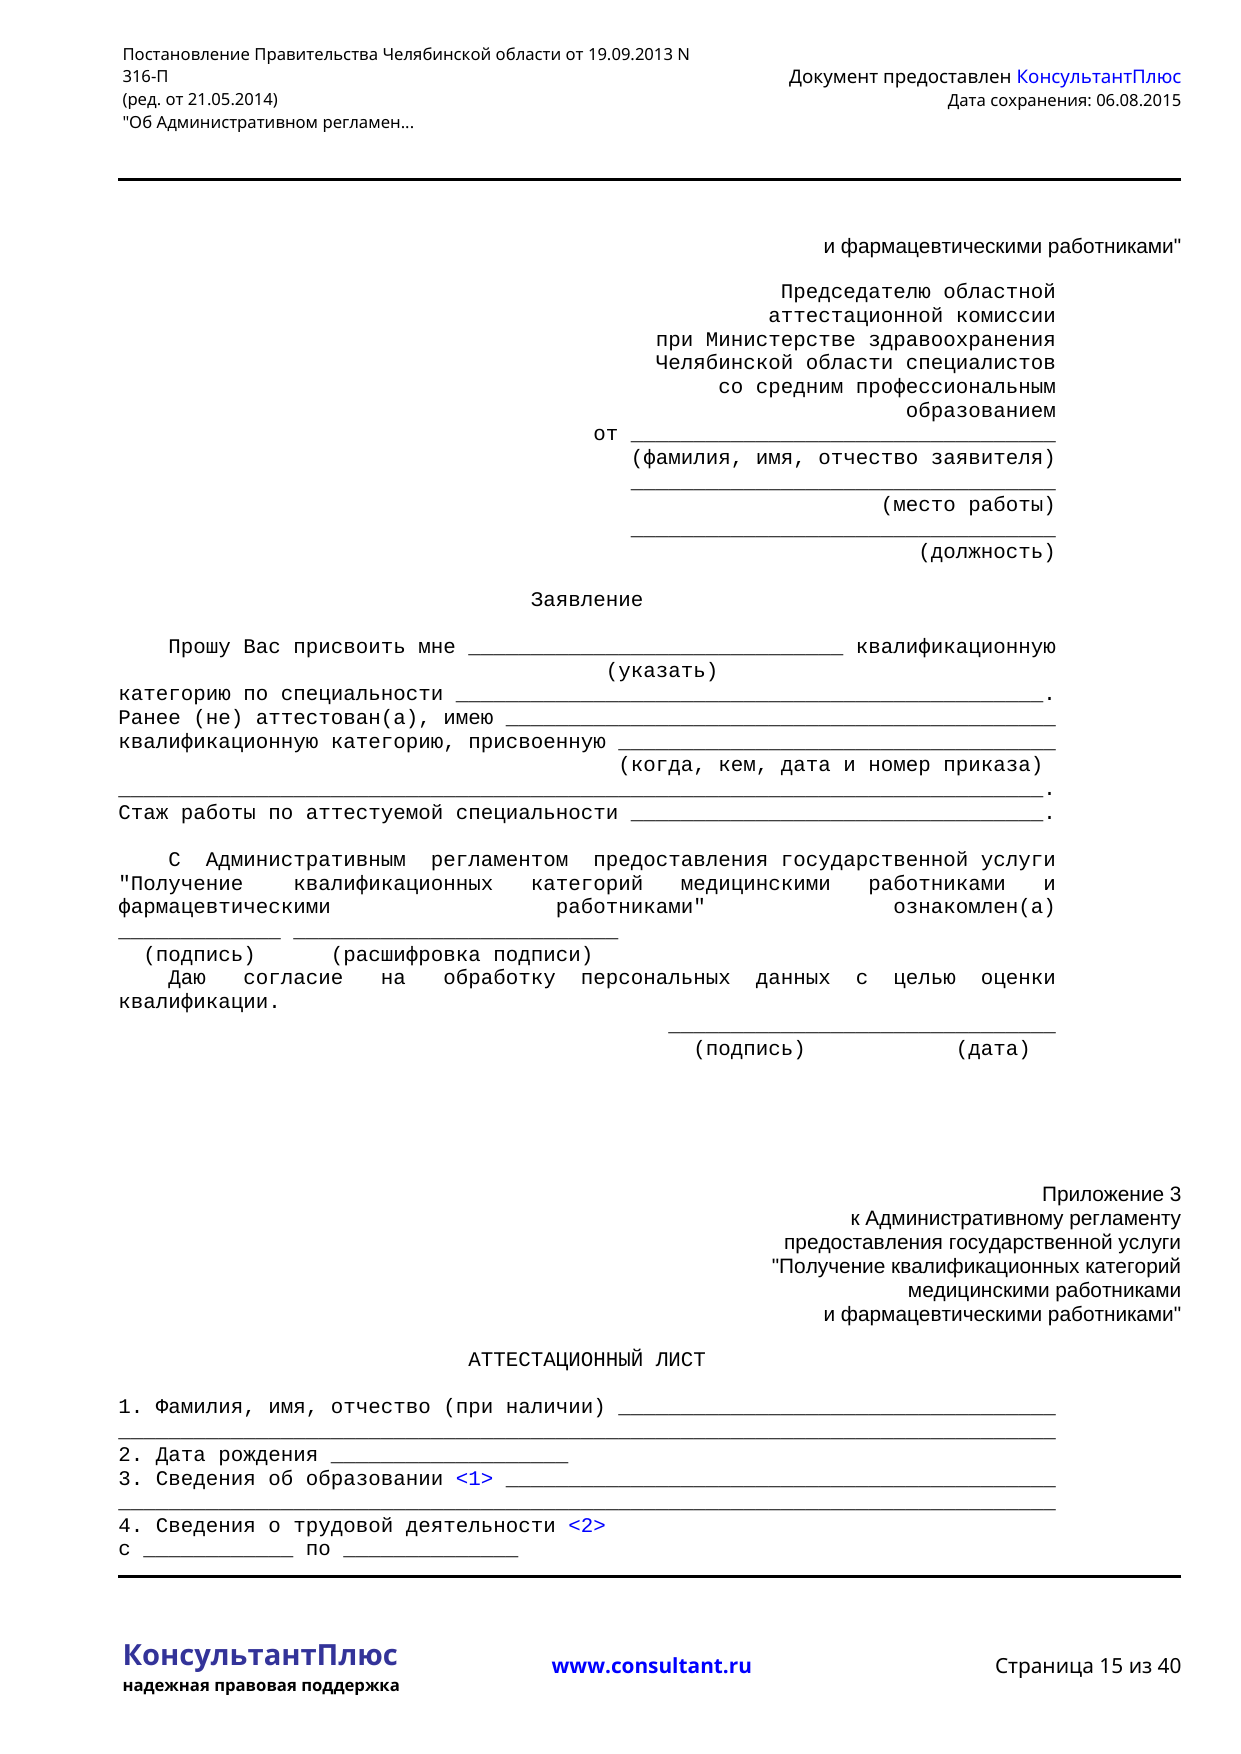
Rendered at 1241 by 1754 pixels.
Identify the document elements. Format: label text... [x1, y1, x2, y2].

text __________________________________________________________________________. [118, 778, 1181, 802]
text образованием [118, 400, 1181, 423]
text (подпись) (расшифровка подписи) [118, 943, 1181, 967]
text категорию по специальности _______________________________________________. [118, 683, 1181, 707]
text Челябинской области специалистов [118, 352, 1181, 376]
text __________________________________ [118, 518, 1181, 542]
text (фамилия, имя, отчество заявителя) [118, 447, 1181, 471]
text Даю согласие на обработку персональных данных с целью оценки [118, 967, 1181, 991]
text к Административному регламенту [118, 1206, 1181, 1229]
text и фармацевтическими работниками" [118, 1301, 1181, 1325]
text с ____________ по ______________ [118, 1538, 1181, 1562]
text Ранее (не) аттестован(а), имею ____________________________________________ [118, 707, 1181, 731]
text (место работы) [118, 494, 1181, 518]
text квалификационную категорию, присвоенную ___________________________________ [118, 731, 1181, 754]
text Прошу Вас присвоить мне ______________________________ квалификационную [118, 636, 1181, 660]
text предоставления государственной услуги [118, 1229, 1181, 1253]
text фармацевтическими работниками" ознакомлен(а) [118, 896, 1181, 920]
text __________________________________ [118, 471, 1181, 494]
text при Министерстве здравоохранения [118, 329, 1181, 352]
text _____________ __________________________ [118, 920, 1181, 943]
text Приложение 3 [118, 1182, 1181, 1206]
text и фармацевтическими работниками" [118, 233, 1181, 257]
text со средним профессиональным [118, 376, 1181, 400]
text АТТЕСТАЦИОННЫЙ ЛИСТ [118, 1349, 1181, 1373]
text (подпись) (дата) [118, 1038, 1181, 1062]
text Стаж работы по аттестуемой специальности _________________________________. [118, 802, 1181, 825]
text 4. Сведения о трудовой деятельности <2> [118, 1515, 1181, 1538]
text 2. Дата рождения ___________________ [118, 1444, 1181, 1467]
text (указать) [118, 660, 1181, 683]
text "Получение квалификационных категорий [118, 1253, 1181, 1277]
text от __________________________________ [118, 423, 1181, 447]
text квалификации. [118, 991, 1181, 1014]
text Заявление [118, 589, 1181, 612]
text 3. Сведения об образовании <1> ____________________________________________ [118, 1467, 1181, 1491]
text "Получение квалификационных категорий медицинскими работниками и [118, 873, 1181, 896]
text С Административным регламентом предоставления государственной услуги [118, 849, 1181, 873]
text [118, 1491, 1181, 1515]
text медицинскими работниками [118, 1277, 1181, 1301]
text _______________________________ [118, 1014, 1181, 1038]
text ___________________________________________________________________________ [118, 1420, 1181, 1444]
text 1. Фамилия, имя, отчество (при наличии) ___________________________________ [118, 1397, 1181, 1420]
text (когда, кем, дата и номер приказа) [118, 754, 1181, 778]
text (должность) [118, 542, 1181, 565]
text аттестационной комиссии [118, 305, 1181, 329]
text Председателю областной [118, 281, 1181, 305]
